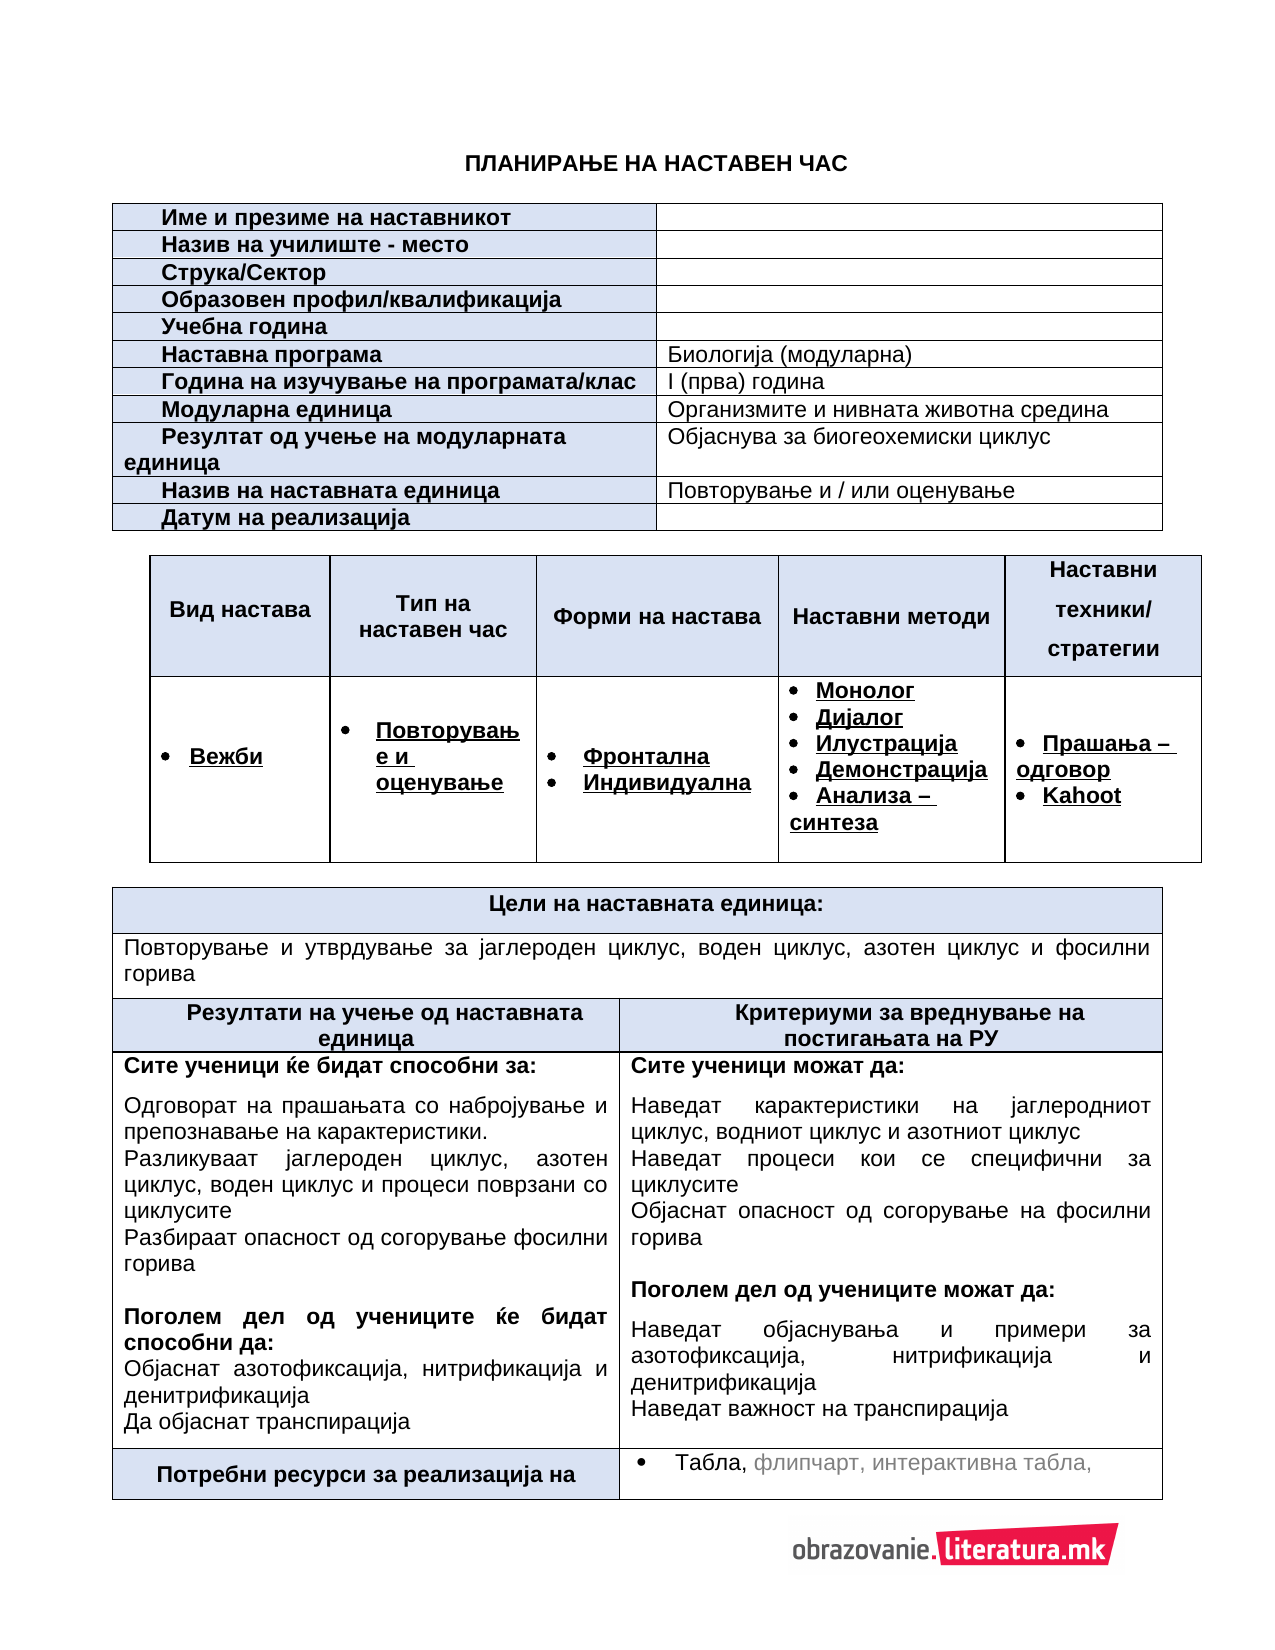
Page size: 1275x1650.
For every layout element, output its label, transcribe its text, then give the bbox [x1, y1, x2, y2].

table_cell [657, 231, 1162, 257]
table_cell Потребни ресурси за реализација на наставната содржина [113, 1449, 619, 1499]
table_header [657, 204, 1162, 230]
table_cell [657, 504, 1162, 530]
table_cell I (прва) година [657, 368, 1162, 394]
table_cell Сите ученици можат да: Наведат карактеристики на јаглеродниот циклус, водниот циклус и азотниот циклус Наведат процеси кои се специфични за циклусите Објаснат опасност од согорување на фосилни горива Поголем дел од учениците можат да: Наведат објаснувања и примери за азотофиксација, нитрификација и денитрификација Наведат важност на транспирација [620, 1053, 1162, 1448]
table_cell Година на изучување на програмата/клас [113, 368, 656, 394]
table_cell Организмите и нивната животна средина [657, 396, 1162, 422]
table_cell Датум на реализација [113, 504, 656, 530]
table_cell Прашања – одговор Kahoot [1006, 677, 1201, 862]
table_cell Образовен профил/квалификација [113, 286, 656, 312]
table_cell Критериуми за вреднување на постигањата на РУ [620, 999, 1162, 1051]
table_header Име и презиме на наставникот [113, 204, 656, 230]
table_cell [657, 286, 1162, 312]
table_cell Сите ученици ќе бидат способни за: Одговорат на прашањата со набројување и препознавање на карактеристики. Разликуваат јаглероден циклус, азотен циклус, воден циклус и процеси поврзани со циклусите Разбираат опасност од согорување фосилни горива Поголем дел од учениците ќе бидат способни да: Објаснат азотофиксација, нитрификација и денитрификација Да објаснат транспирација [113, 1053, 619, 1448]
table_header Форми на настава [537, 556, 778, 676]
table_cell Наставна програма [113, 341, 656, 367]
table_header Наставни методи [779, 556, 1004, 676]
table_header Вид настава [151, 556, 329, 676]
table_cell Назив на училиште - место [113, 231, 656, 257]
table_cell Резултати на учење од наставната единица [113, 999, 619, 1051]
table_cell Фронтална Индивидуална [537, 677, 778, 862]
table_cell Монолог Дијалог Илустрација Демонстрација Aнализа – синтеза [779, 677, 1004, 862]
table_cell Повторување и оценување [331, 677, 536, 862]
table_cell Биологија (модуларна) [657, 341, 1162, 367]
table_cell Учебна година [113, 313, 656, 340]
table_header Наставни техники/ стратегии [1006, 556, 1201, 676]
table_cell Вежби [151, 677, 329, 862]
table_cell Назив на наставната единица [113, 477, 656, 503]
picture [787, 1515, 1125, 1575]
table_header Цели на наставната единица: [113, 888, 1162, 933]
table_cell Повторување и утврдување за јаглероден циклус, воден циклус, азотен циклус и фосилни горива [113, 934, 1162, 998]
table_header Тип на наставен час [331, 556, 536, 676]
table_cell [657, 259, 1162, 285]
table_cell Струка/Сектор [113, 259, 656, 285]
table_cell [657, 313, 1162, 340]
table_cell Објаснува за биогеохемиски циклус [657, 423, 1162, 476]
text ПЛАНИРАЊЕ НА НАСТАВЕН ЧАС [150, 150, 1125, 176]
table_cell Повторување и / или оценување [657, 477, 1162, 503]
table_cell Резултат од учење на модуларната единица [113, 423, 656, 476]
table_cell Модуларна единица [113, 396, 656, 422]
